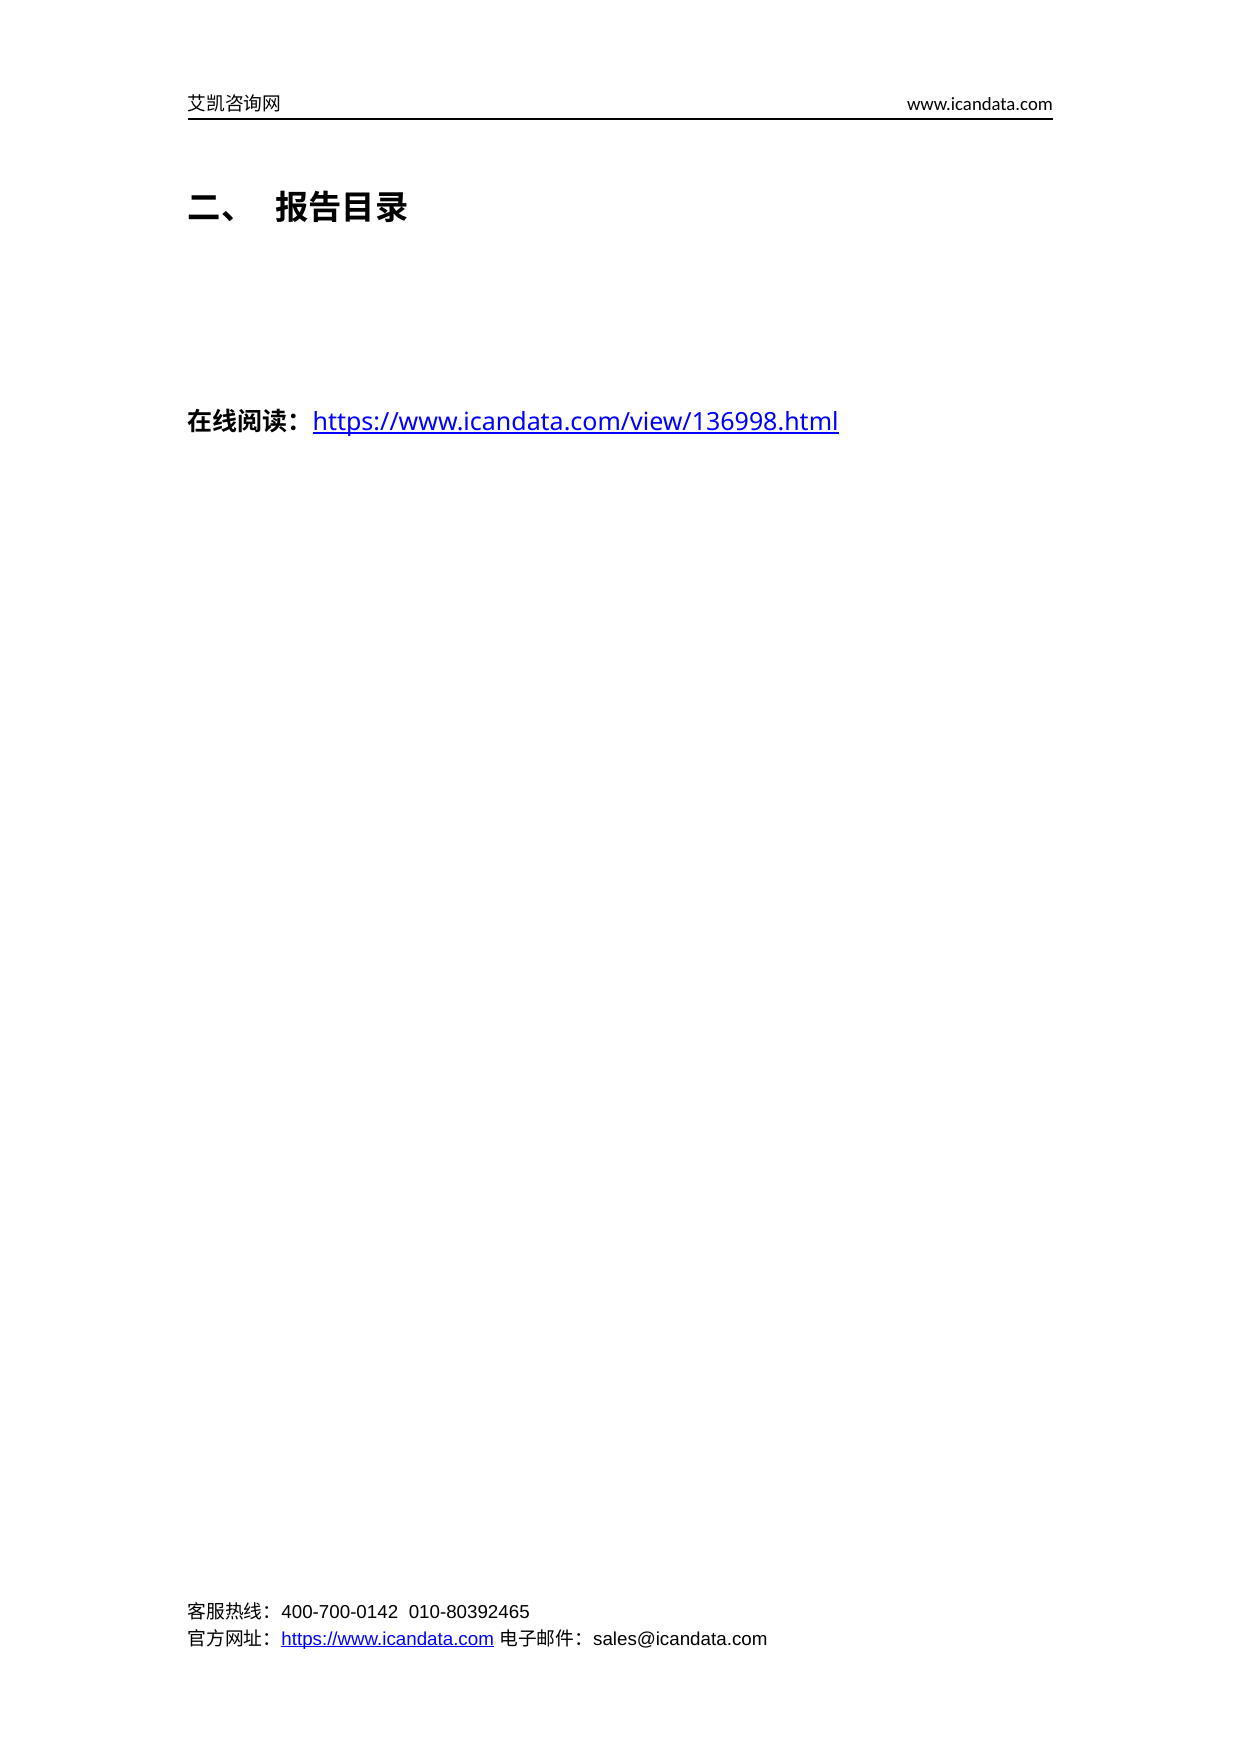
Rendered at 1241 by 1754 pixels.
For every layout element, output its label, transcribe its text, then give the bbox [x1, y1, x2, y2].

text 在线阅读：https://www.icandata.com/view/136998.html [187, 387, 1053, 452]
subtitle 报告目录 [187, 172, 1053, 237]
